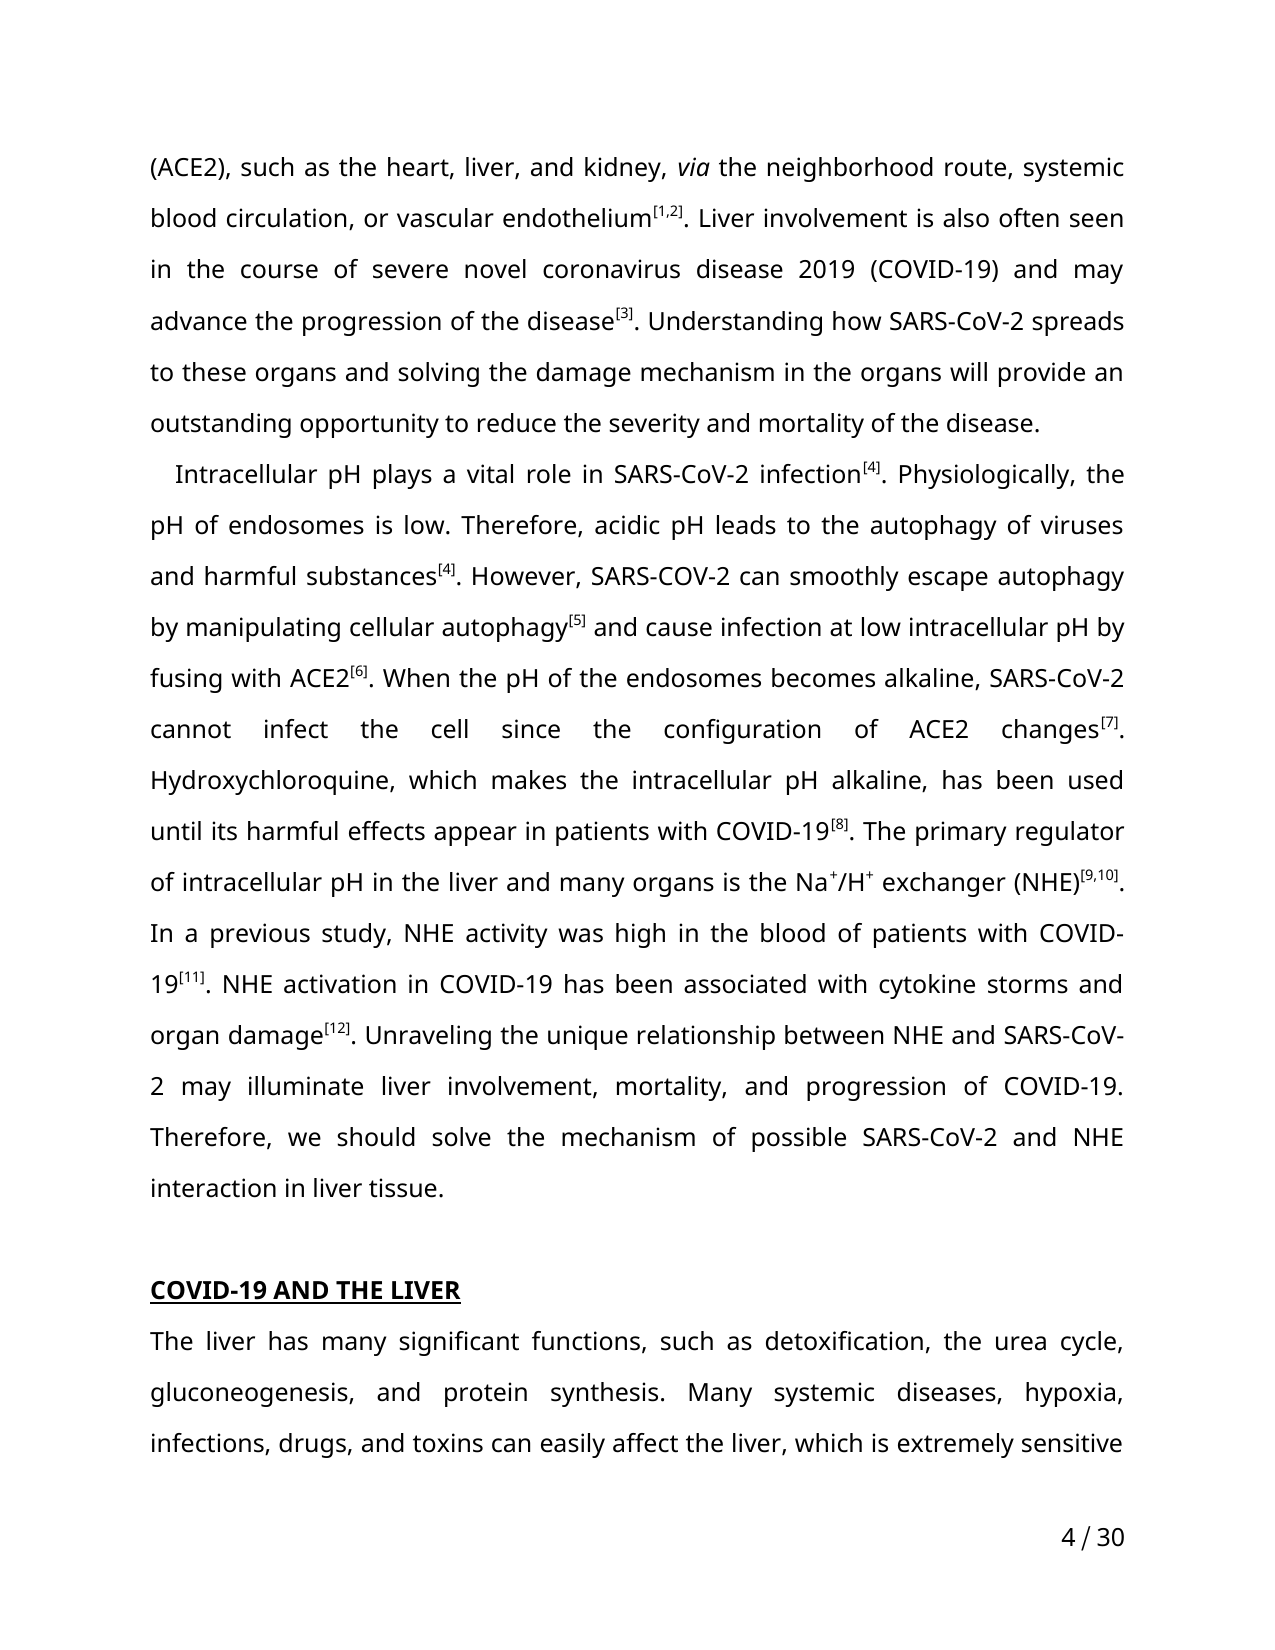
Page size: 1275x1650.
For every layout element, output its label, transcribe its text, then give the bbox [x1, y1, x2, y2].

text COVID-19 AND THE LIVER [150, 1273, 1125, 1307]
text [150, 150, 1125, 439]
text Intracellular pH plays a vital role in SARS-CoV-2 infection[4]. Physiologically, the pH of endosomes is low. Therefore, acidic pH leads to the autophagy of viruses and harmful substances[4]. However, SARS-COV-2 can smoothly escape autophagy by manipulating cellular autophagy[5] and cause infection at low intracellular pH by fusing with ACE2[6]. When the pH of the endosomes becomes alkaline, SARS-CoV-2 cannot infect the cell since the configuration of ACE2 changes[7]. Hydroxychloroquine, which makes the intracellular pH alkaline, has been used until its harmful effects appear in patients with COVID-19[8]. The primary regulator of intracellular pH in the liver and many organs is the Na+/H+ exchanger (NHE)[9,10]. In a previous study, NHE activity was high in the blood of patients with COVID-19[11]. NHE activation in COVID-19 has been associated with cytokine storms and organ damage[12]. Unraveling the unique relationship between NHE and SARS-CoV-2 may illuminate liver involvement, mortality, and progression of COVID-19. Therefore, we should solve the mechanism of possible SARS-CoV-2 and NHE interaction in liver tissue. [150, 456, 1125, 1205]
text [150, 1324, 1125, 1460]
